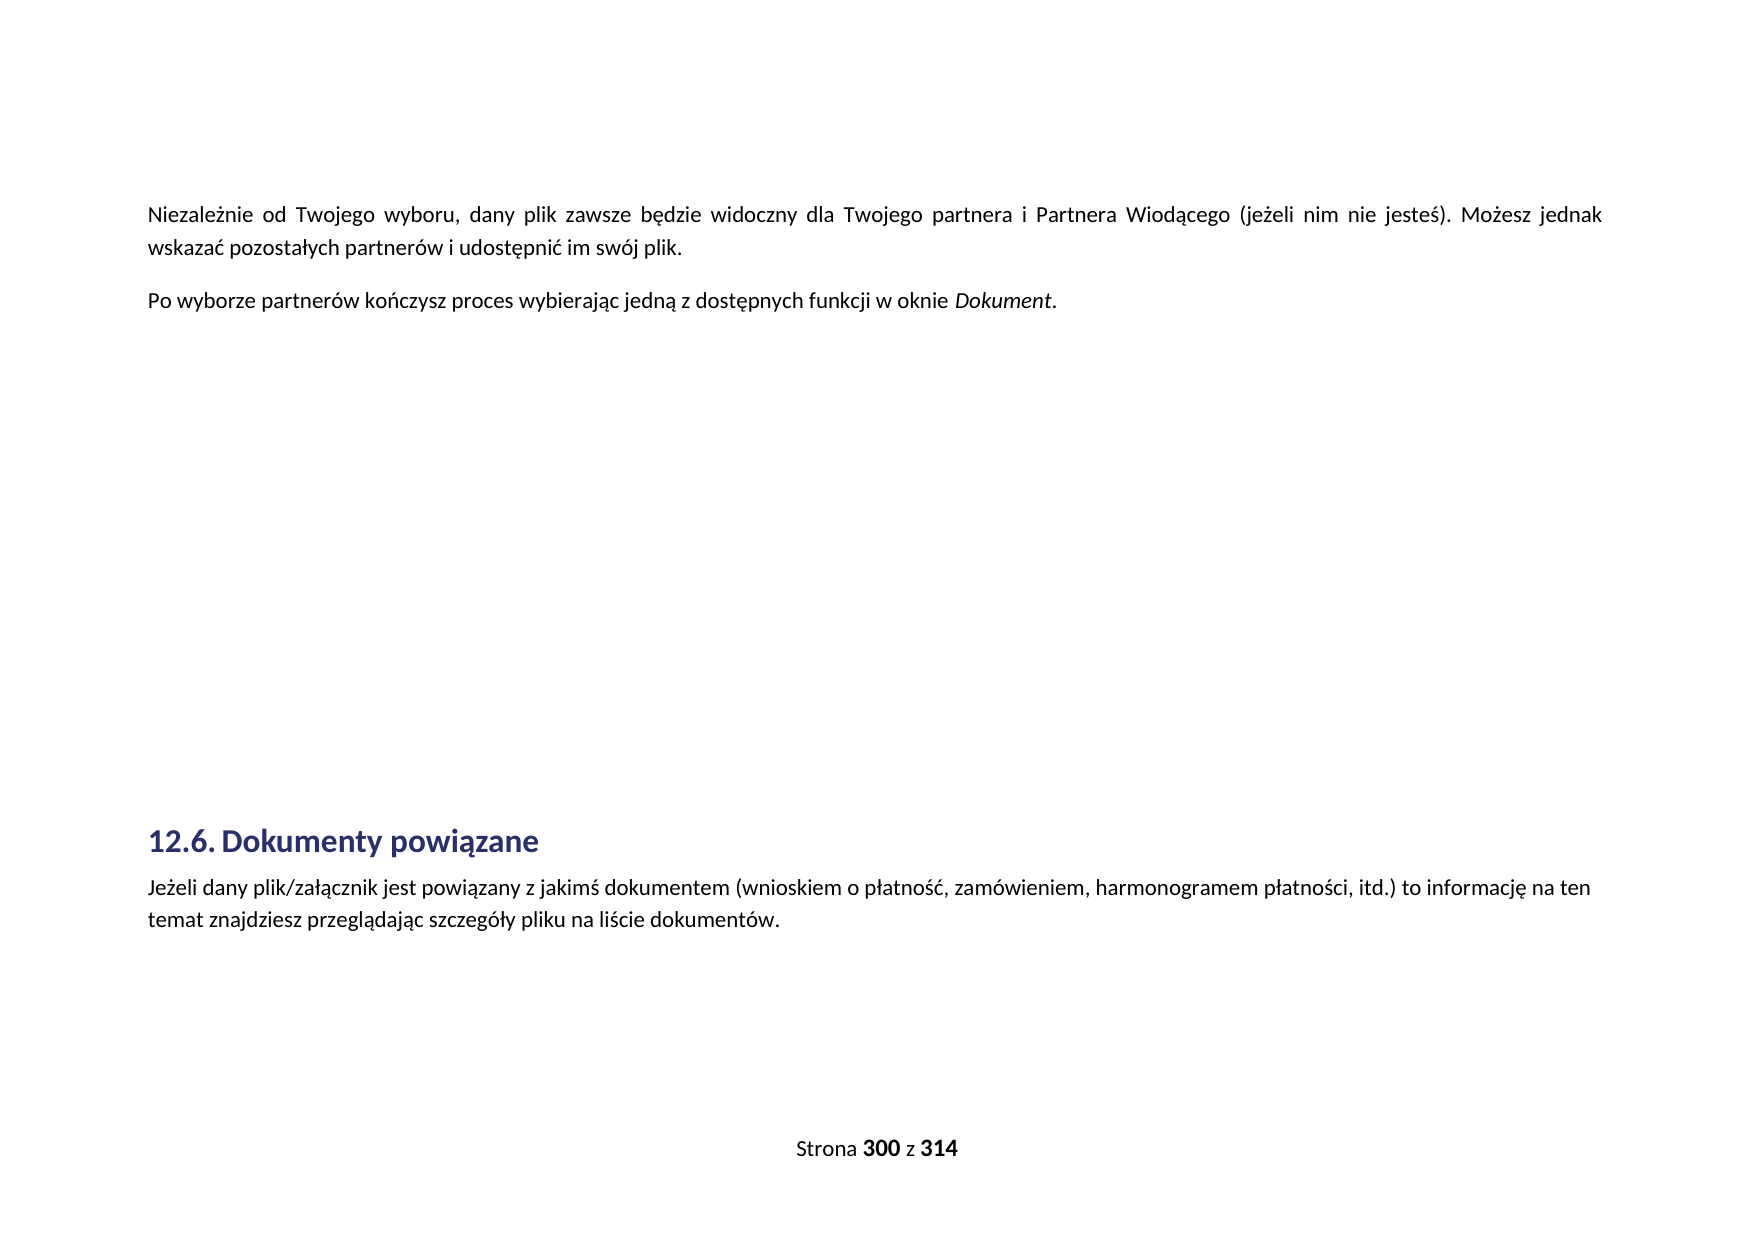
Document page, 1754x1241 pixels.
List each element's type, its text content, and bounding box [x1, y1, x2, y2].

text Jeżeli dany plik/załącznik jest powiązany z jakimś dokumentem (wnioskiem o płatność, zamówieniem, harmonogramem płatności, itd.) to informację na ten temat znajdziesz przeglądając szczegóły pliku na liście dokumentów. [148, 873, 1606, 933]
text Po wyborze partnerów kończysz proces wybierając jedną z dostępnych funkcji w oknie Dokument. [148, 286, 1606, 314]
text Niezależnie od Twojego wyboru, dany plik zawsze będzie widoczny dla Twojego partnera i Partnera Wiodącego (jeżeli nim nie jesteś). Możesz jednak wskazać pozostałych partnerów i udostępnić im swój plik. [148, 201, 1606, 261]
subtitle Dokumenty powiązane [148, 820, 1606, 861]
